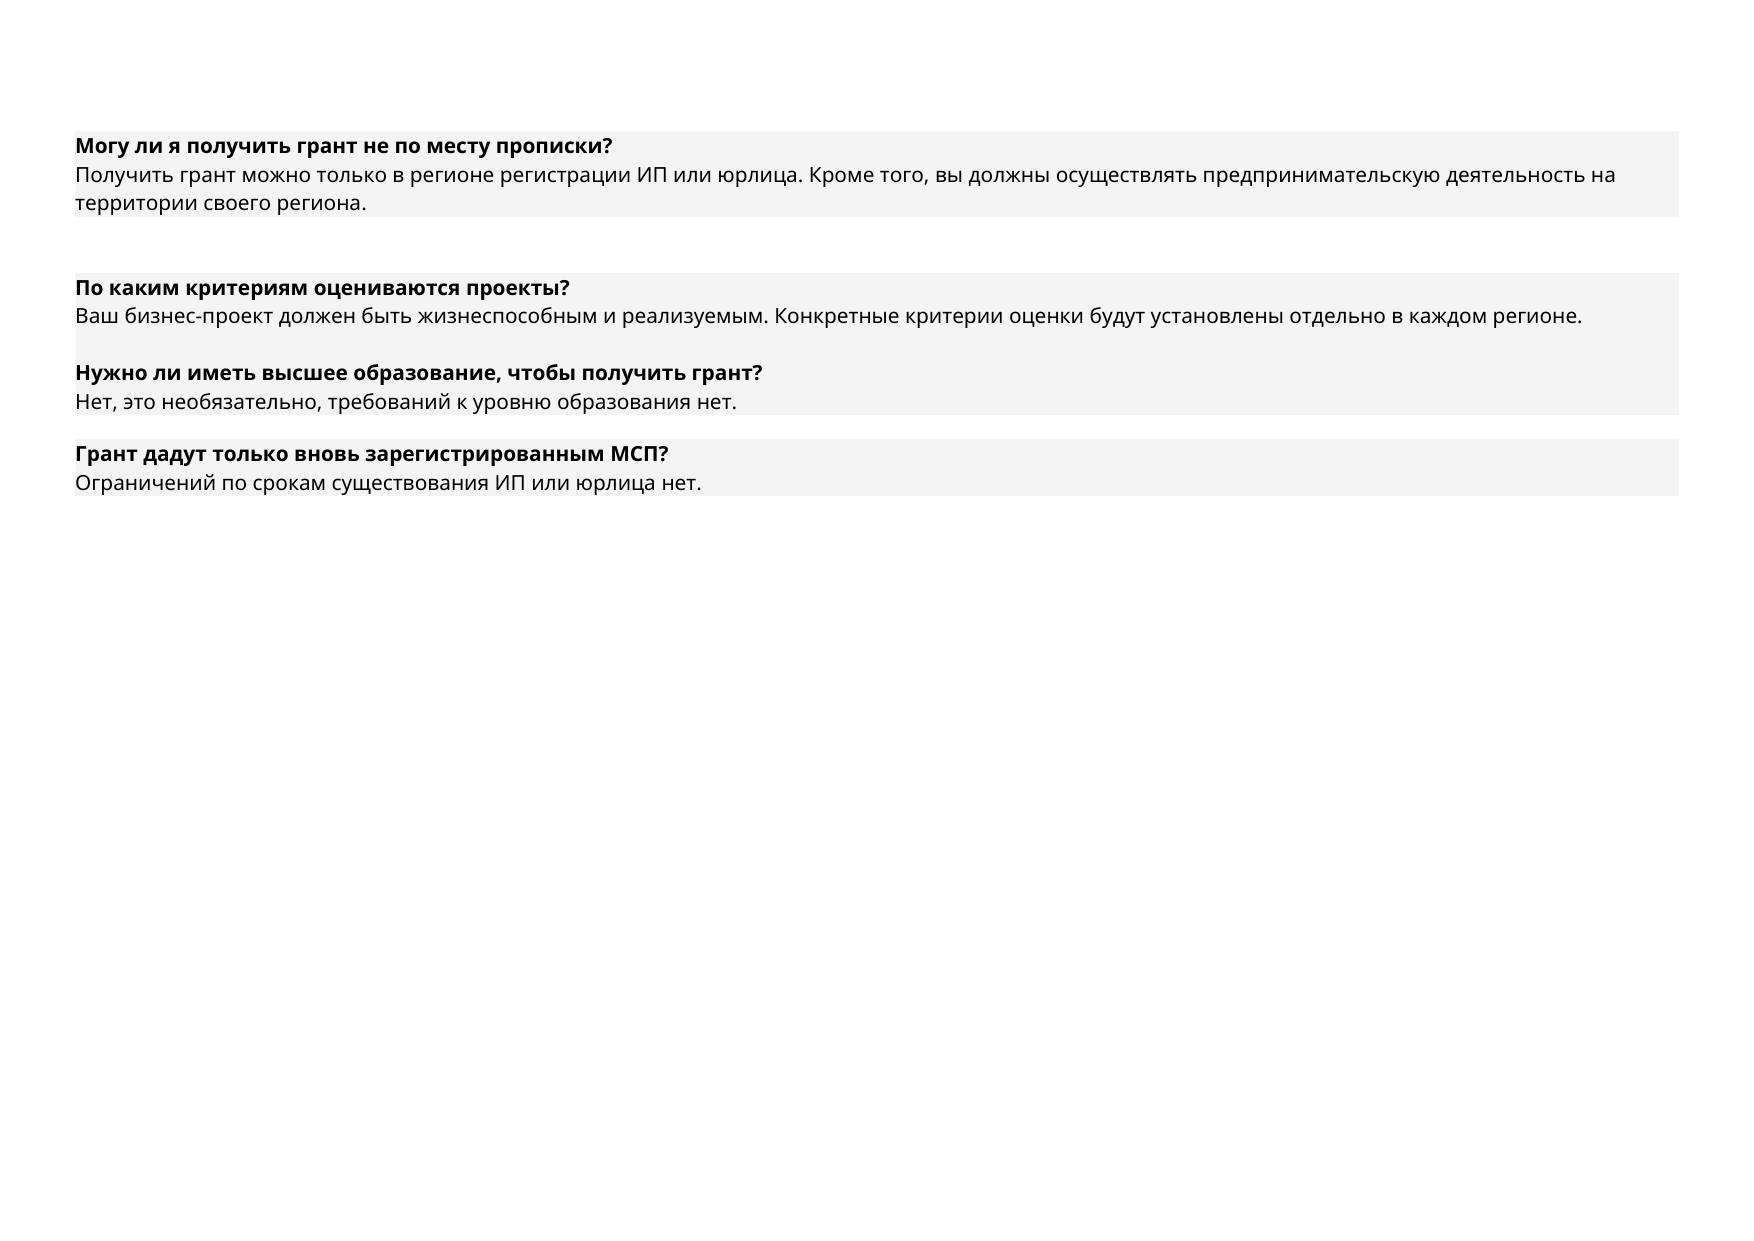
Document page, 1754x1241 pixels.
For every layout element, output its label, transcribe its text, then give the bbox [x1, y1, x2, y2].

text Получить грант можно только в регионе регистрации ИП или юрлица. Кроме того, вы должны осуществлять предпринимательскую деятельность на территории своего региона. [75, 160, 1679, 217]
text Нет, это необязательно, требований к уровню образования нет. [75, 387, 1679, 415]
text Ограничений по срокам существования ИП или юрлица нет. [75, 468, 1679, 496]
text По каким критериям оцениваются проекты? [75, 273, 1679, 302]
text Нужно ли иметь высшее образование, чтобы получить грант? [75, 358, 1679, 387]
text Ваш бизнес-проект должен быть жизнеспособным и реализуемым. Конкретные критерии оценки будут установлены отдельно в каждом регионе. [75, 302, 1679, 330]
text Грант дадут только вновь зарегистрированным МСП? [75, 439, 1679, 468]
text Могу ли я получить грант не по месту прописки? [75, 131, 1679, 160]
